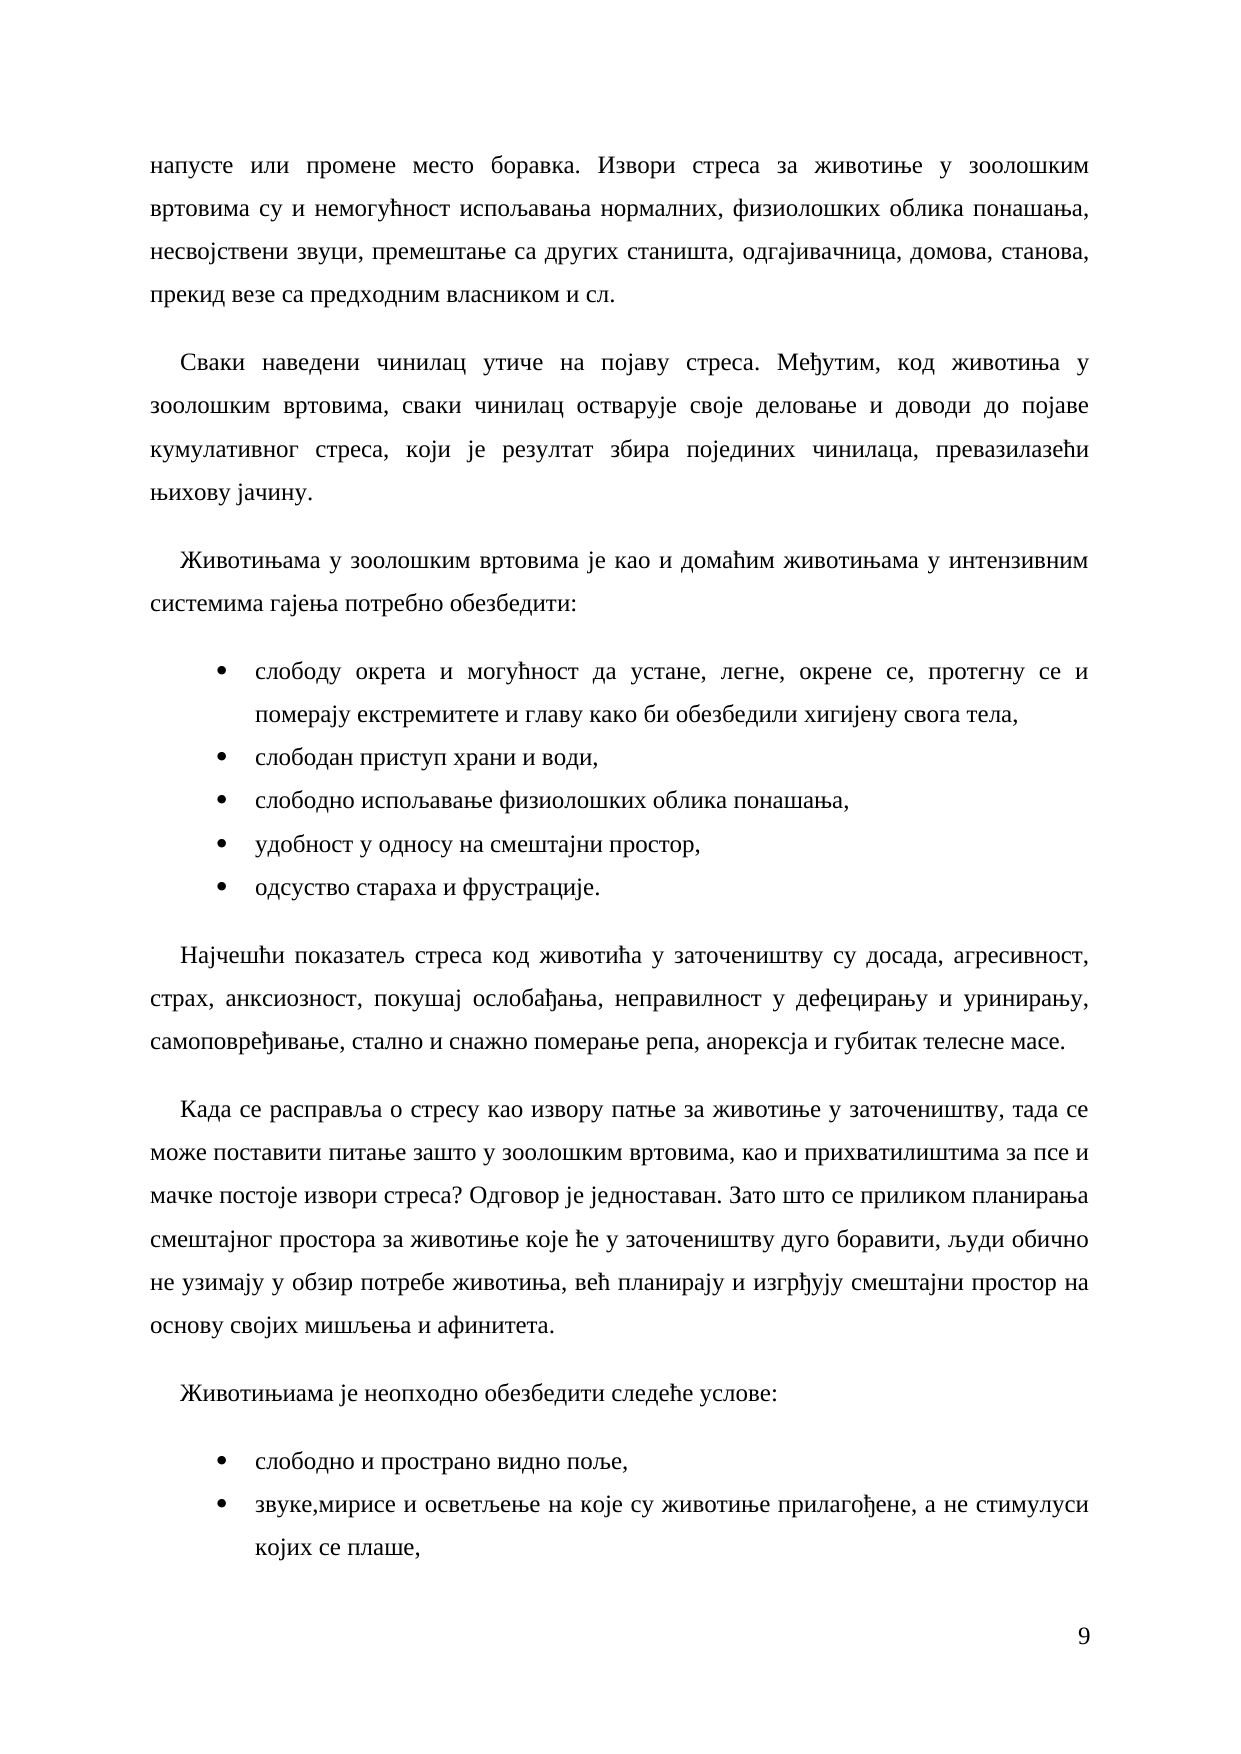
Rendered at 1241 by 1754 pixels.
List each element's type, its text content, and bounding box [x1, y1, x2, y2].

text Животињама у зоолошким вртовима је као и домаћим животињама у интензивним системима гајења потребно обезбедити: [150, 545, 1090, 617]
text Сваки наведени чинилац утиче на појаву стреса. Међутим, код животиња у зоолошким вртовима, сваки чинилац остварује своје деловање и доводи до појаве кумулативног стреса, који је резултат збира појединих чинилаца, превазилазећи њихову јачину. [150, 347, 1090, 506]
text Најчешћи показатељ стреса код животића у заточеништву су досада, агресивност, страх, анксиозност, покушај ослобађања, неправилност у дефецирању и уринирању, самоповређивање, стално и снажно померање репа, анорексја и губитак телесне масе. [150, 940, 1090, 1055]
list слободу окрета и могућност да устане, легне, окрене се, протегну се и померају екстремитете и главу како би обезбедили хигијену свога тела, [217, 656, 1090, 728]
list слободан приступ храни и води, [217, 742, 1090, 771]
list слободно и пространо видно поље, [217, 1446, 1090, 1475]
text Животињиама је неопходно обезбедити следеће услове: [150, 1378, 1090, 1407]
list одсуство стараха и фрустрације. [217, 872, 1090, 901]
list звуке,мирисе и осветљење на које су животиње прилагођене, а не стимулуси којих се плаше, [217, 1489, 1090, 1561]
list слободно испољавање физиолошких облика понашања, [217, 786, 1090, 814]
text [150, 150, 1090, 308]
text Када се расправља о стресу као извору патње за животиње у заточеништву, тада се може поставити питање зашто у зоолошким вртовима, као и прихватилиштима за псе и мачке постоје извори стреса? Одговор је једноставан. Зато што се приликом планирања смештајног простора за животиње које ће у заточеништву дуго боравити, људи обично не узимају у обзир потребе животиња, већ планирају и изгрђују смештајни простор на основу својих мишљења и афинитета. [150, 1094, 1090, 1339]
list удобност у односу на смештајни простор, [217, 829, 1090, 857]
